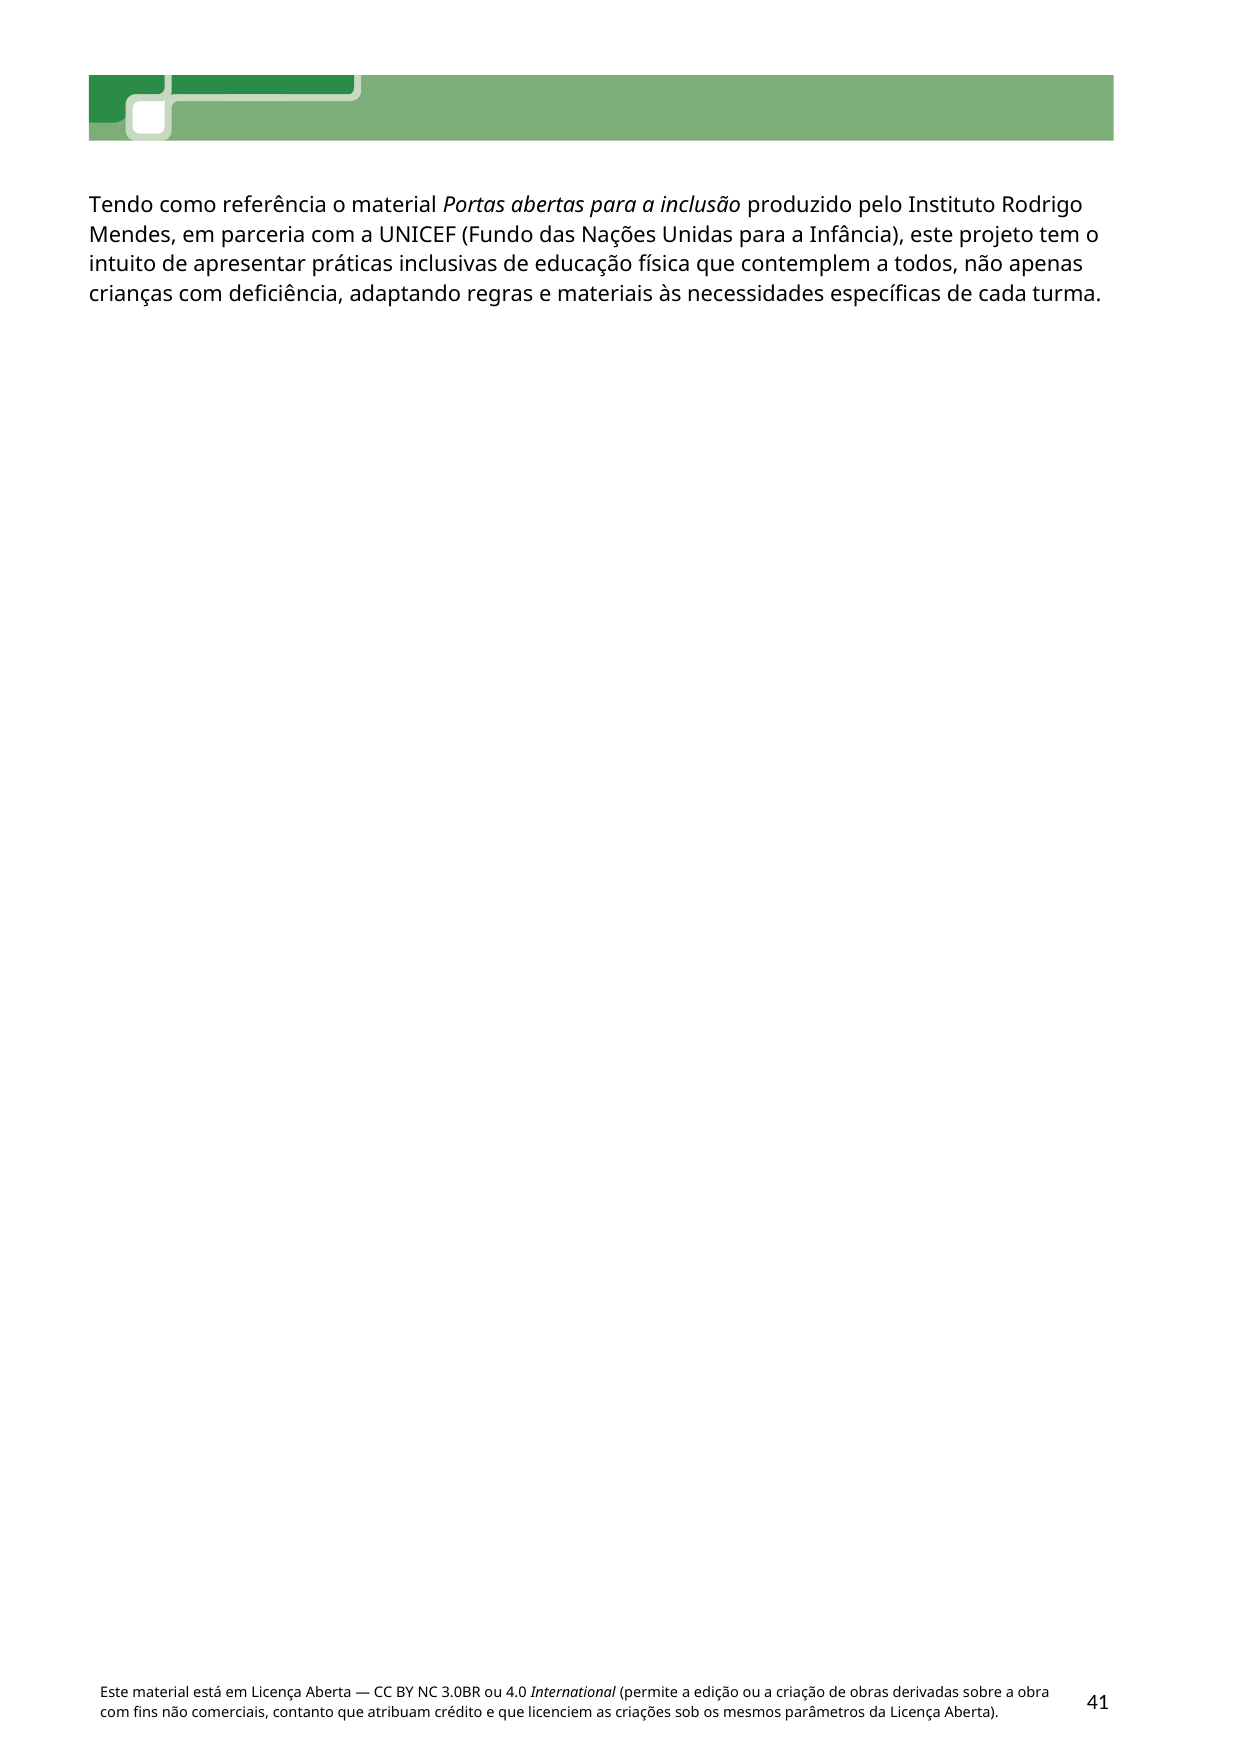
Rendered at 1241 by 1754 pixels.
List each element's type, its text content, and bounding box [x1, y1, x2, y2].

picture [88, 75, 1114, 153]
text Tendo como referência o material Portas abertas para a inclusão produzido pelo Instituto Rodrigo Mendes, em parceria com a UNICEF (Fundo das Nações Unidas para a Infância), este projeto tem o intuito de apresentar práticas inclusivas de educação física que contemplem a todos, não apenas crianças com deficiência, adaptando regras e materiais às necessidades específicas de cada turma. [89, 189, 1152, 308]
